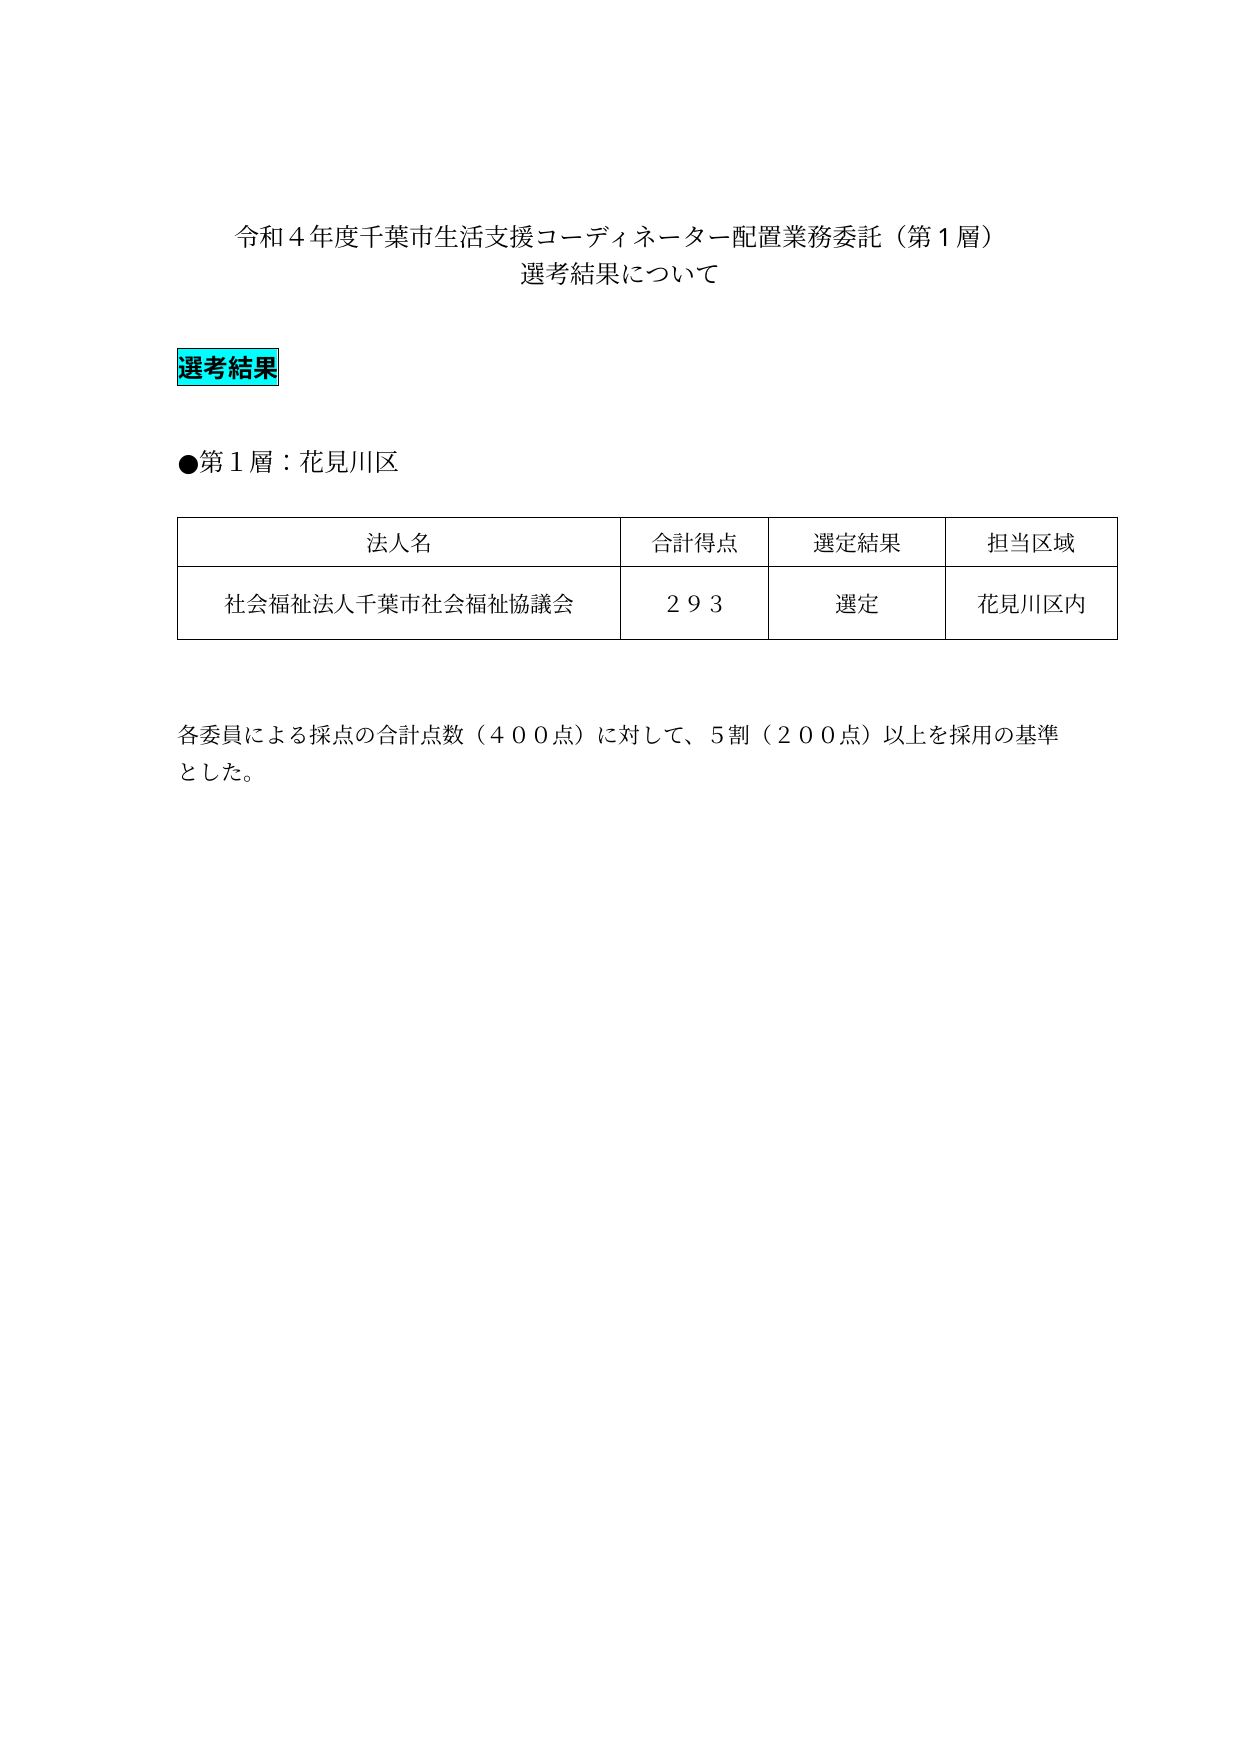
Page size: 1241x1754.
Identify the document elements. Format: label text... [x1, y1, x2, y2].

table_header 合計得点 [621, 518, 768, 566]
table_cell 選定 [769, 567, 945, 639]
table_header 担当区域 [946, 518, 1117, 566]
text 各委員による採点の合計点数（４００点）に対して、５割（２００点）以上を採用の基準とした。 [177, 715, 1063, 790]
text 選考結果 [177, 329, 1063, 404]
table_header 法人名 [178, 518, 620, 566]
text ●第１層：花見川区 [177, 442, 1063, 479]
text 選考結果について [177, 254, 1063, 292]
table_cell 社会福祉法人千葉市社会福祉協議会 [178, 567, 620, 639]
text 令和４年度千葉市生活支援コーディネーター配置業務委託（第1層） [177, 217, 1063, 254]
table_cell 花見川区内 [946, 567, 1117, 639]
table_header 選定結果 [769, 518, 945, 566]
table_cell ２９３ [621, 567, 768, 639]
